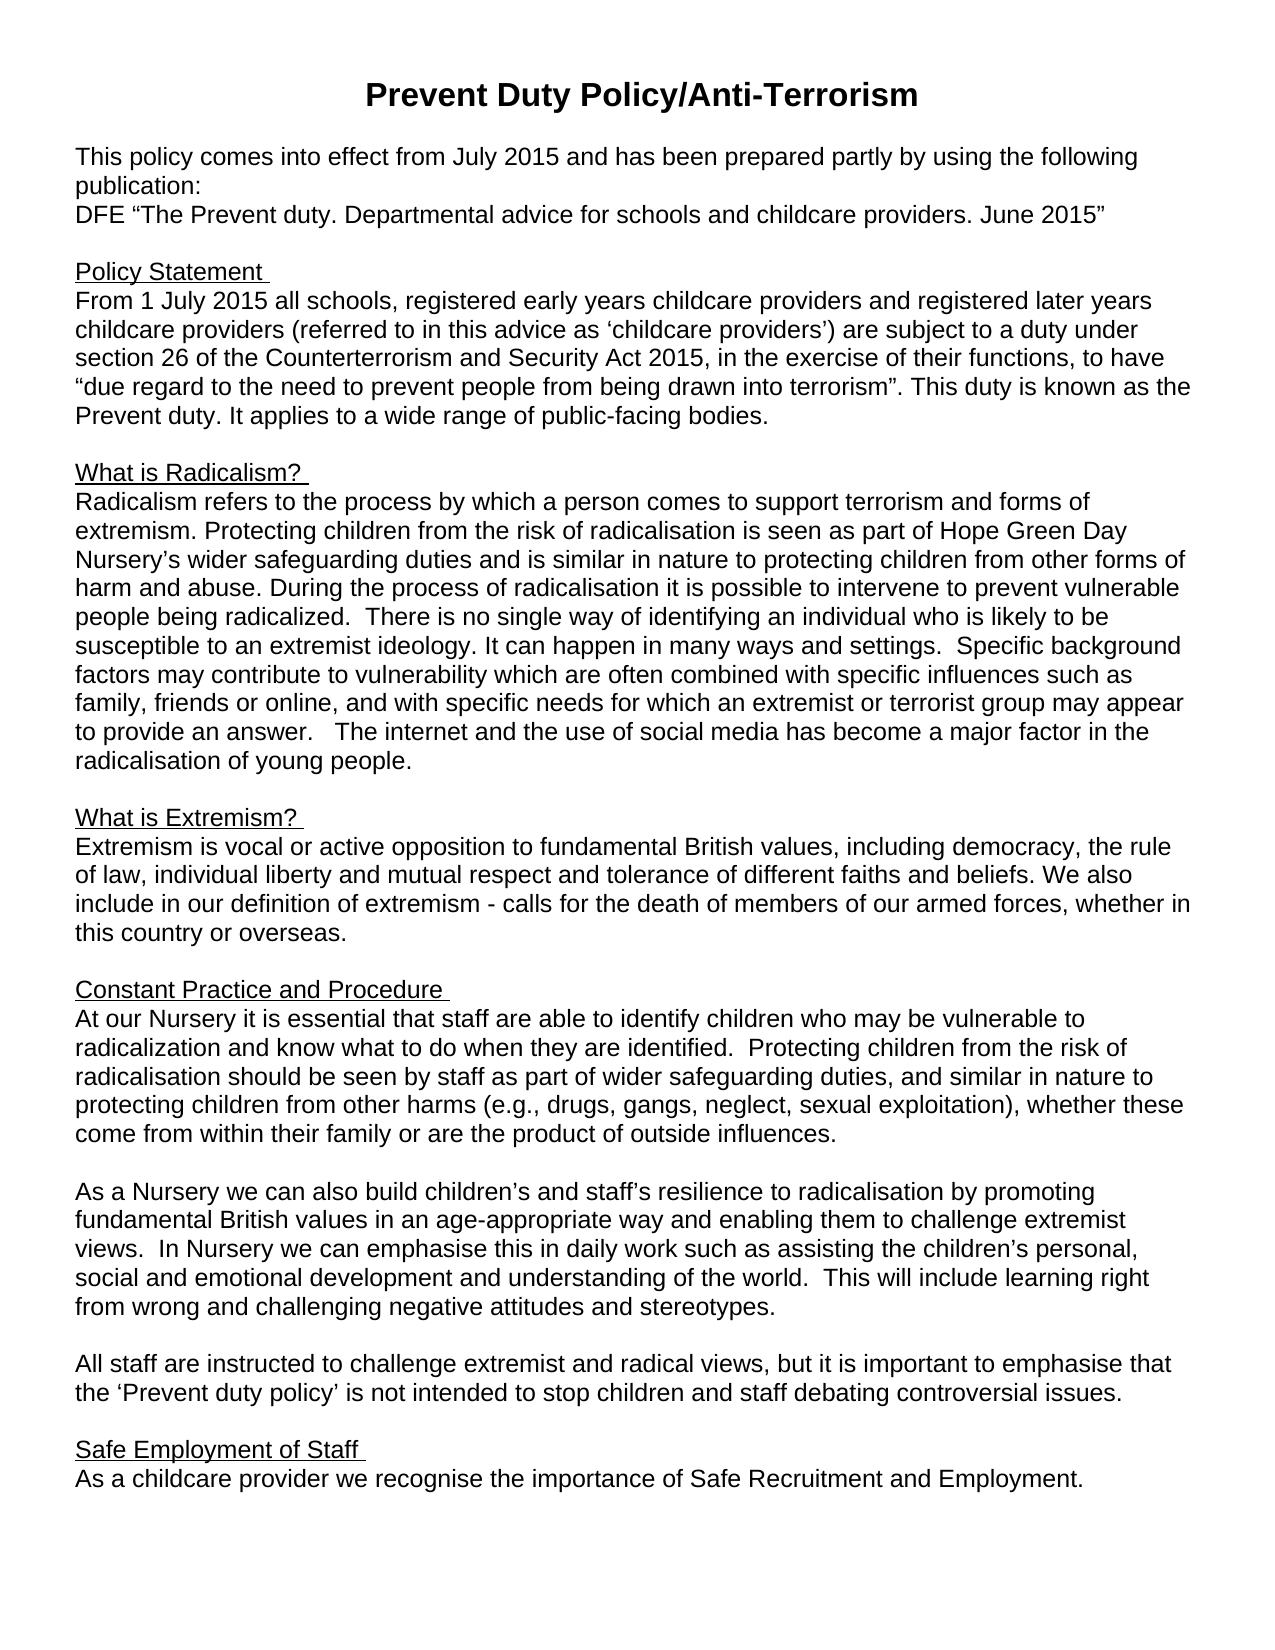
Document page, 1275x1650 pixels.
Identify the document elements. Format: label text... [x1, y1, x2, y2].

text What is Radicalism? [75, 458, 1200, 487]
text What is Extremism? [75, 803, 1200, 831]
text All staff are instructed to challenge extremist and radical views, but it is important to emphasise that the ‘Prevent duty policy’ is not intended to stop children and staff debating controversial issues. [75, 1349, 1200, 1406]
text Prevent Duty Policy/Anti-Terrorism [75, 75, 1200, 113]
text Safe Employment of Staff [75, 1435, 1200, 1464]
text Policy Statement [75, 257, 1200, 286]
text At our Nursery it is essential that staff are able to identify children who may be vulnerable to radicalization and know what to do when they are identified. Protecting children from the risk of radicalisation should be seen by staff as part of wider safeguarding duties, and similar in nature to protecting children from other harms (e.g., drugs, gangs, neglect, sexual exploitation), whether these come from within their family or are the product of outside influences. [75, 1004, 1200, 1148]
text Radicalism refers to the process by which a person comes to support terrorism and forms of extremism. Protecting children from the risk of radicalisation is seen as part of Hope Green Day Nursery’s wider safeguarding duties and is similar in nature to protecting children from other forms of harm and abuse. During the process of radicalisation it is possible to intervene to prevent vulnerable people being radicalized. There is no single way of identifying an individual who is likely to be susceptible to an extremist ideology. It can happen in many ways and settings. Specific background factors may contribute to vulnerability which are often combined with specific influences such as family, friends or online, and with specific needs for which an extremist or terrorist group may appear to provide an answer. The internet and the use of social media has become a major factor in the radicalisation of young people. [75, 487, 1200, 775]
text From 1 July 2015 all schools, registered early years childcare providers and registered later years childcare providers (referred to in this advice as ‘childcare providers’) are subject to a duty under section 26 of the Counterterrorism and Security Act 2015, in the exercise of their functions, to have “due regard to the need to prevent people from being drawn into terrorism”. This duty is known as the Prevent duty. It applies to a wide range of public-facing bodies. [75, 286, 1200, 430]
text DFE “The Prevent duty. Departmental advice for schools and childcare providers. June 2015” [75, 200, 1200, 228]
text Extremism is vocal or active opposition to fundamental British values, including democracy, the rule of law, individual liberty and mutual respect and tolerance of different faiths and beliefs. We also include in our definition of extremism - calls for the death of members of our armed forces, whether in this country or overseas. [75, 831, 1200, 946]
text This policy comes into effect from July 2015 and has been prepared partly by using the following publication: [75, 142, 1200, 200]
text Constant Practice and Procedure [75, 975, 1200, 1004]
text As a Nursery we can also build children’s and staff’s resilience to radicalisation by promoting fundamental British values in an age-appropriate way and enabling them to challenge extremist views. In Nursery we can emphasise this in daily work such as assisting the children’s personal, social and emotional development and understanding of the world. This will include learning right from wrong and challenging negative attitudes and stereotypes. [75, 1176, 1200, 1320]
text As a childcare provider we recognise the importance of Safe Recruitment and Employment. [75, 1464, 1200, 1493]
